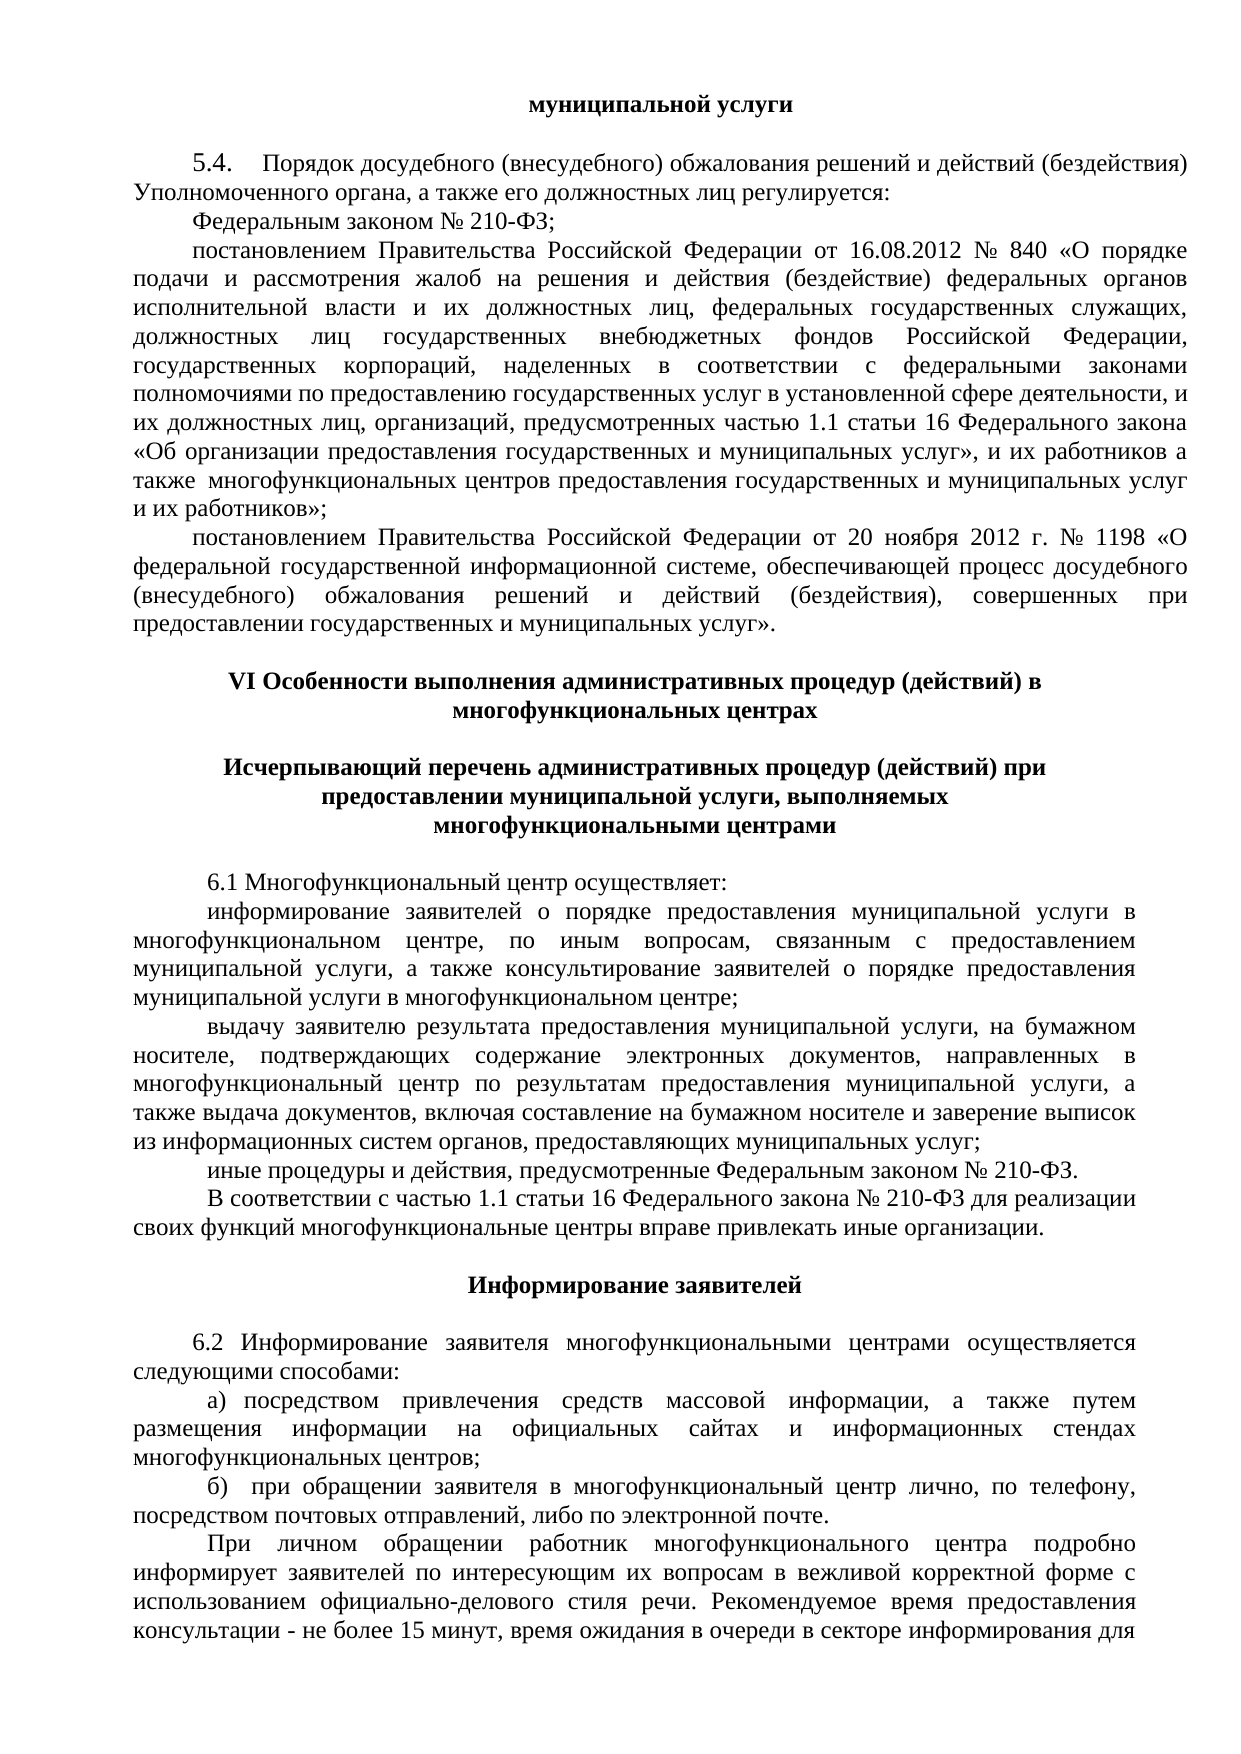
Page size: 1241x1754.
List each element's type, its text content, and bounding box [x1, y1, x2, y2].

text VI Особенности выполнения административных процедур (действий) в [133, 666, 1137, 695]
text а) посредством привлечения средств массовой информации, а также путем размещения информации на официальных сайтах и информационных стендах многофункциональных центров; [133, 1385, 1137, 1471]
text муниципальной услуги [133, 89, 1188, 117]
text В соответствии с частью 1.1 статьи 16 Федерального закона № 210-ФЗ для реализации своих функций многофункциональные центры вправе привлекать иные организации. [133, 1183, 1137, 1241]
text постановлением Правительства Российской Федерации от 20 ноября 2012 г. № 1198 «О федеральной государственной информационной системе, обеспечивающей процесс досудебного (внесудебного) обжалования решений и действий (бездействия), совершенных при предоставлении государственных и муниципальных услуг». [133, 522, 1188, 637]
text многофункциональных центрах [133, 695, 1137, 723]
list Порядок досудебного (внесудебного) обжалования решений и действий (бездействия) Уполномоченного органа, а также его должностных лиц регулируется: [133, 146, 1188, 206]
text выдачу заявителю результата предоставления муниципальной услуги, на бумажном носителе, подтверждающих содержание электронных документов, направленных в многофункциональный центр по результатам предоставления муниципальной услуги, а также выдача документов, включая составление на бумажном носителе и заверение выписок из информационных систем органов, предоставляющих муниципальных услуг; [133, 1011, 1137, 1155]
text иные процедуры и действия, предусмотренные Федеральным законом № 210-ФЗ. [133, 1155, 1137, 1183]
text Федеральным законом № 210-ФЗ; [133, 206, 1188, 235]
text многофункциональными центрами [133, 810, 1137, 838]
text 6.2 Информирование заявителя многофункциональными центрами осуществляется следующими способами: [133, 1327, 1137, 1385]
text б) при обращении заявителя в многофункциональный центр лично, по телефону, посредством почтовых отправлений, либо по электронной почте. [133, 1471, 1137, 1528]
text 6.1 Многофункциональный центр осуществляет: [133, 867, 1137, 896]
text Исчерпывающий перечень административных процедур (действий) при предоставлении муниципальной услуги, выполняемых [133, 752, 1137, 810]
text Информирование заявителей [133, 1270, 1137, 1298]
text информирование заявителей о порядке предоставления муниципальной услуги в многофункциональном центре, по иным вопросам, связанным с предоставлением муниципальной услуги, а также консультирование заявителей о порядке предоставления муниципальной услуги в многофункциональном центре; [133, 896, 1137, 1011]
text постановлением Правительства Российской Федерации от 16.08.2012 № 840 «О порядке подачи и рассмотрения жалоб на решения и действия (бездействие) федеральных органов исполнительной власти и их должностных лиц, федеральных государственных служащих, должностных лиц государственных внебюджетных фондов Российской Федерации, государственных корпораций, наделенных в соответствии с федеральными законами полномочиями по предоставлению государственных услуг в установленной сфере деятельности, и их должностных лиц, организаций, предусмотренных частью 1.1 статьи 16 Федерального закона «Об организации предоставления государственных и муниципальных услуг», и их работников а также многофункциональных центров предоставления государственных и муниципальных услуг и их работников»; [133, 235, 1188, 522]
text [133, 1528, 1137, 1643]
